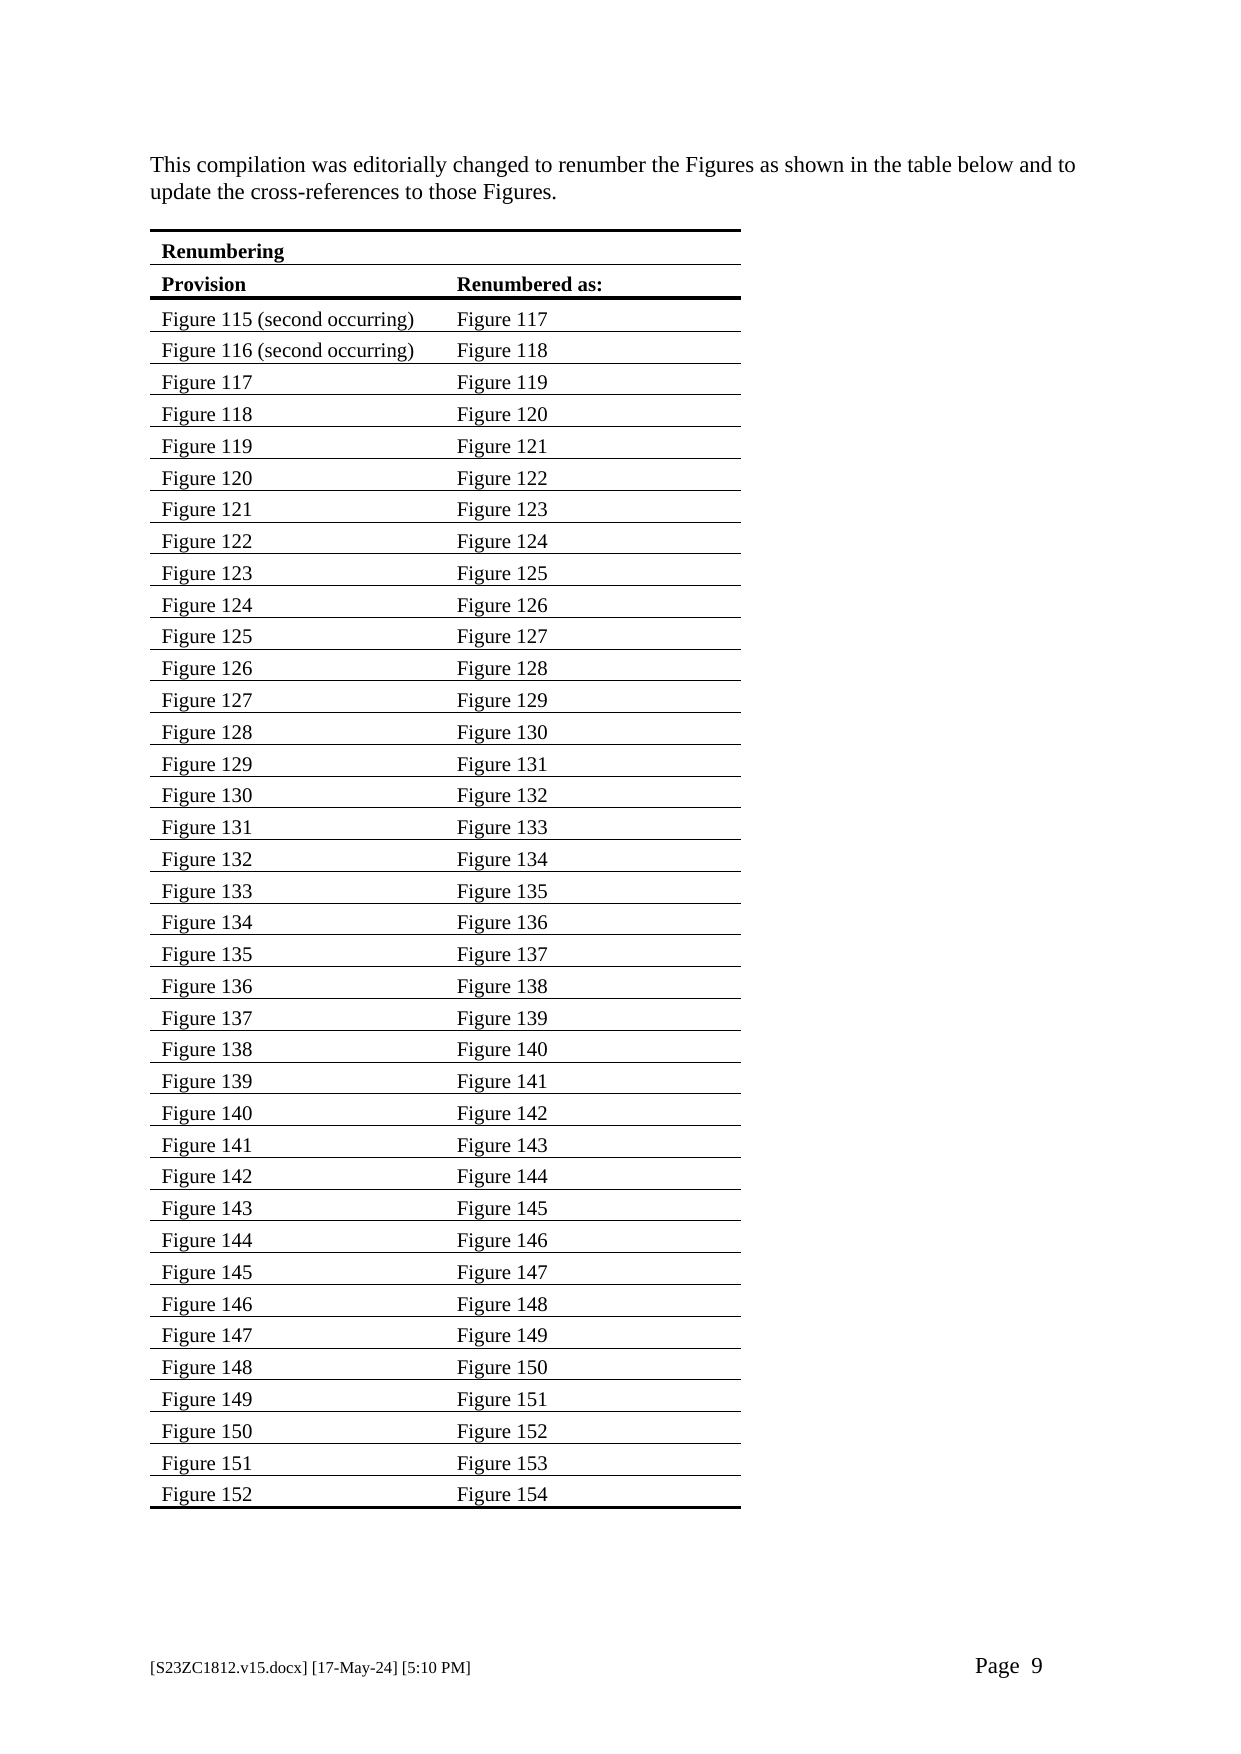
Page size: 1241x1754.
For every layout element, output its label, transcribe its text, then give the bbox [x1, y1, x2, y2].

table_cell Figure 150 [445, 1349, 741, 1379]
table_cell Figure 135 [150, 935, 445, 966]
table_cell Figure 134 [445, 840, 741, 871]
table_cell Figure 134 [150, 904, 445, 934]
table_cell Figure 125 [150, 618, 445, 648]
table_cell Figure 127 [150, 681, 445, 712]
table_cell Figure 137 [150, 999, 445, 1030]
table_cell Figure 132 [445, 777, 741, 807]
table_cell Figure 136 [445, 904, 741, 934]
table_cell Figure 120 [150, 459, 445, 489]
table_cell Figure 128 [445, 650, 741, 680]
table_cell Figure 133 [445, 808, 741, 839]
table_cell Figure 127 [445, 618, 741, 648]
table_cell Figure 122 [150, 523, 445, 553]
table_cell Renumbered as: [445, 265, 741, 296]
table_cell Figure 119 [150, 427, 445, 458]
table_cell Figure 143 [445, 1126, 741, 1157]
table_cell Figure 137 [445, 935, 741, 966]
table_cell Figure 117 [150, 364, 445, 394]
table_cell Figure 138 [150, 1031, 445, 1061]
table_cell Figure 115 (second occurring) [150, 300, 445, 331]
table_cell Figure 125 [445, 554, 741, 585]
table_cell Figure 135 [445, 872, 741, 903]
table_cell Figure 147 [150, 1317, 445, 1347]
table_cell Figure 143 [150, 1190, 445, 1220]
table_cell Figure 136 [150, 967, 445, 998]
table_cell Figure 122 [445, 459, 741, 489]
table_cell Figure 145 [150, 1253, 445, 1284]
table_cell Figure 149 [150, 1380, 445, 1411]
table_cell Figure 152 [150, 1476, 445, 1506]
table_cell Figure 116 (second occurring) [150, 332, 445, 362]
table_header Renumbering [150, 232, 741, 263]
table_cell Figure 130 [445, 713, 741, 744]
table_cell Figure 124 [150, 586, 445, 617]
table_cell Figure 144 [150, 1221, 445, 1252]
table_cell Figure 154 [445, 1476, 741, 1506]
table_cell Figure 142 [150, 1158, 445, 1188]
table_cell Figure 126 [150, 650, 445, 680]
table_cell Figure 132 [150, 840, 445, 871]
table_cell Figure 130 [150, 777, 445, 807]
text This compilation was editorially changed to renumber the Figures as shown in the table below and to update the cross-references to those Figures. [150, 150, 1090, 204]
table_cell Figure 120 [445, 395, 741, 426]
table_cell Figure 147 [445, 1253, 741, 1284]
table_cell Figure 129 [445, 681, 741, 712]
table_cell Figure 151 [445, 1380, 741, 1411]
table_cell Figure 123 [150, 554, 445, 585]
table_cell Figure 123 [445, 491, 741, 521]
table_cell Figure 117 [445, 300, 741, 331]
table_cell Figure 144 [445, 1158, 741, 1188]
table_cell Figure 129 [150, 745, 445, 776]
table_cell Figure 151 [150, 1444, 445, 1474]
table_cell Figure 139 [445, 999, 741, 1030]
table_cell Figure 141 [445, 1063, 741, 1093]
table_cell Figure 140 [150, 1094, 445, 1125]
table_cell Figure 145 [445, 1190, 741, 1220]
table_cell Figure 150 [150, 1412, 445, 1443]
table_cell Figure 139 [150, 1063, 445, 1093]
table_cell Figure 119 [445, 364, 741, 394]
table_cell Figure 128 [150, 713, 445, 744]
table_cell Figure 149 [445, 1317, 741, 1347]
table_cell Figure 118 [445, 332, 741, 362]
table_cell Figure 152 [445, 1412, 741, 1443]
table_cell Provision [150, 265, 445, 296]
table_cell Figure 121 [445, 427, 741, 458]
table_cell Figure 141 [150, 1126, 445, 1157]
table_cell Figure 126 [445, 586, 741, 617]
table_cell Figure 140 [445, 1031, 741, 1061]
table_cell Figure 124 [445, 523, 741, 553]
table_cell Figure 118 [150, 395, 445, 426]
table_cell Figure 148 [445, 1285, 741, 1316]
table_cell Figure 146 [150, 1285, 445, 1316]
table_cell Figure 148 [150, 1349, 445, 1379]
table_cell Figure 142 [445, 1094, 741, 1125]
table_cell Figure 121 [150, 491, 445, 521]
table_cell Figure 138 [445, 967, 741, 998]
table_cell Figure 131 [445, 745, 741, 776]
table_cell Figure 153 [445, 1444, 741, 1474]
table_cell Figure 146 [445, 1221, 741, 1252]
table_cell Figure 133 [150, 872, 445, 903]
table_cell Figure 131 [150, 808, 445, 839]
